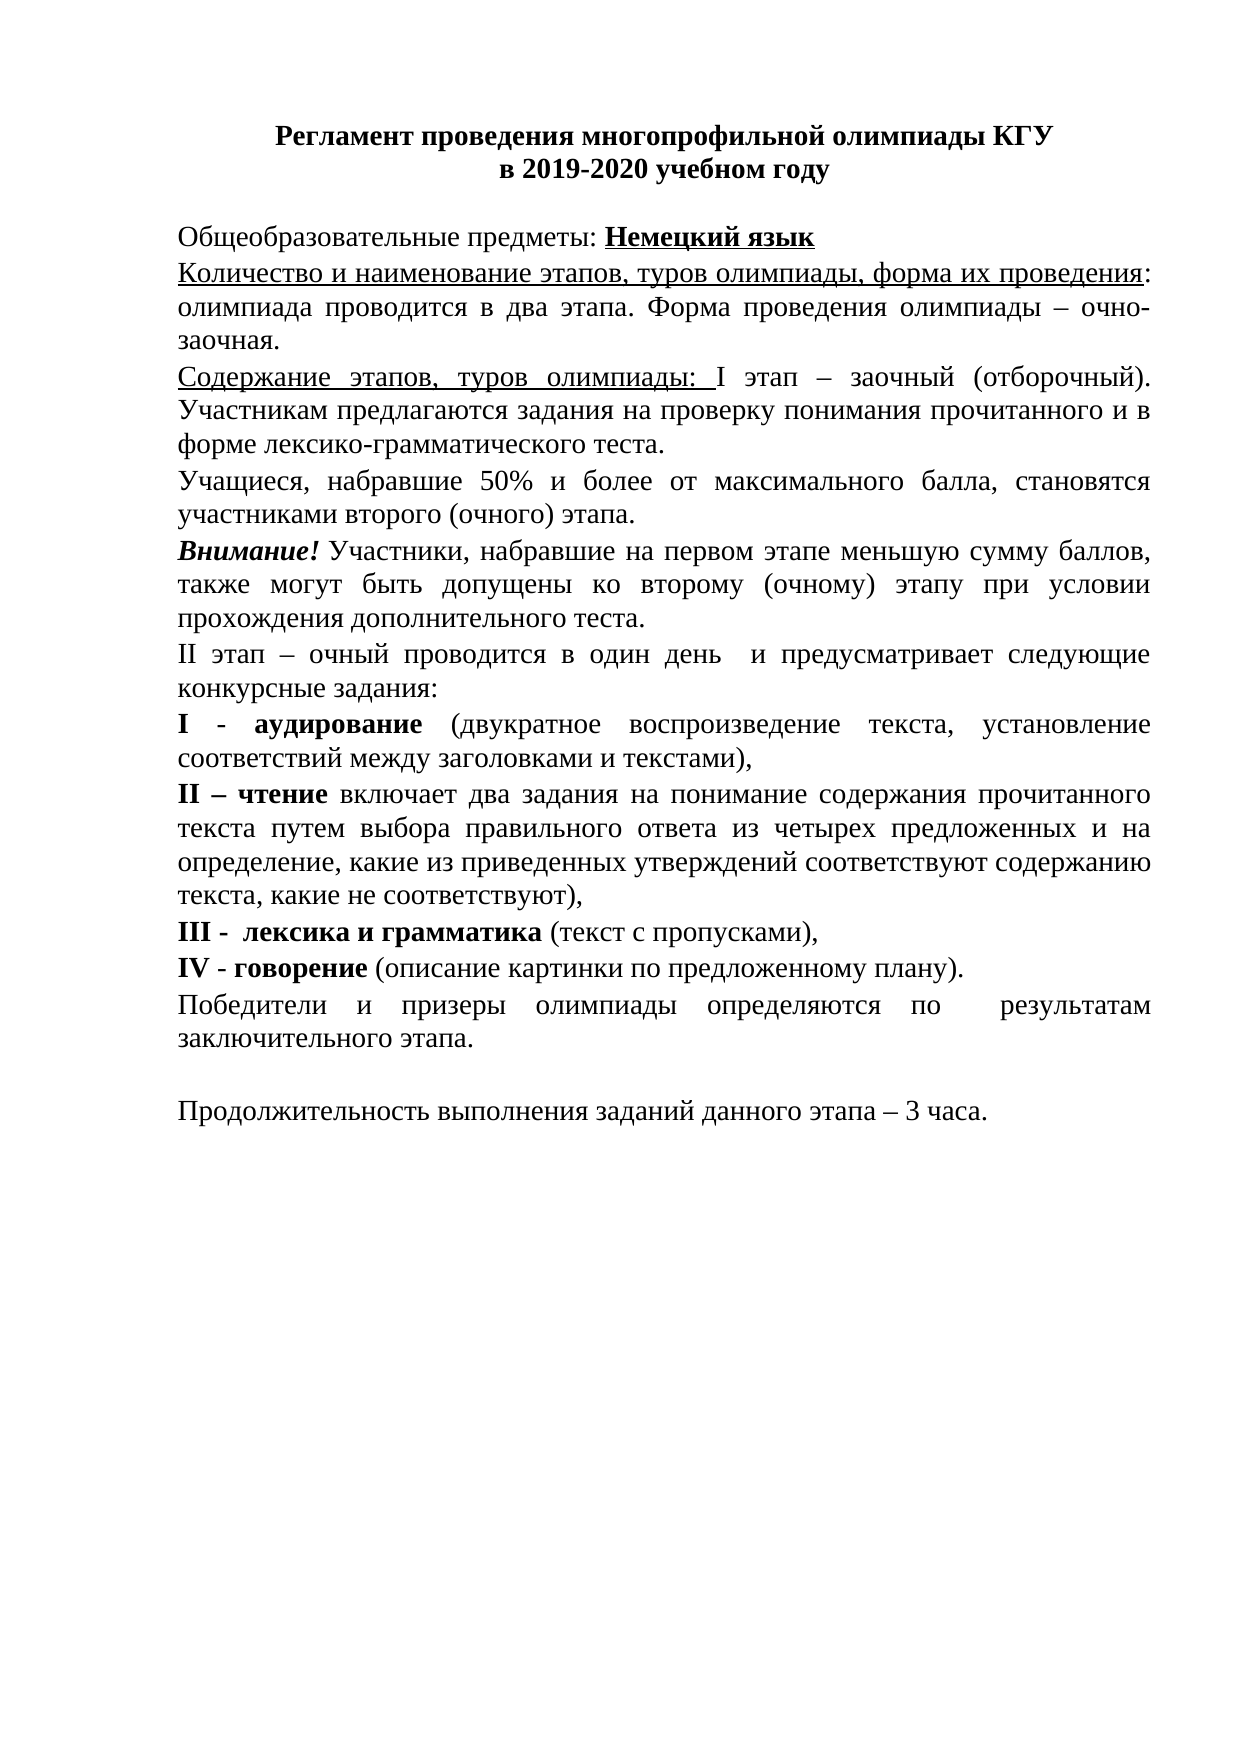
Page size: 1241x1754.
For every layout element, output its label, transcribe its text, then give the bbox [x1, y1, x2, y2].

text I - аудирование (двукратное воспроизведение текста, установление соответствий между заголовками и текстами), [177, 706, 1152, 773]
text Содержание этапов, туров олимпиады: I этап – заочный (отборочный). Участникам предлагаются задания на проверку понимания прочитанного и в форме лексико-грамматического теста. [177, 359, 1152, 459]
text Общеобразовательные предметы: Немецкий язык [177, 219, 1152, 252]
text Продолжительность выполнения заданий данного этапа – 3 часа. [177, 1093, 1152, 1127]
text Победители и призеры олимпиады определяются по результатам заключительного этапа. [177, 987, 1152, 1054]
text Количество и наименование этапов, туров олимпиады, форма их проведения: олимпиада проводится в два этапа. Форма проведения олимпиады – очно-заочная. [177, 255, 1152, 356]
text III - лексика и грамматика (текст с пропусками), [177, 914, 1152, 947]
text IV - говорение (описание картинки по предложенному плану). [177, 950, 1152, 984]
text II этап – очный проводится в один день и предусматривает следующие конкурсные задания: [177, 636, 1152, 703]
text Внимание! Участники, набравшие на первом этапе меньшую сумму баллов, также могут быть допущены ко второму (очному) этапу при условии прохождения дополнительного теста. [177, 533, 1152, 633]
text II – чтение включает два задания на понимание содержания прочитанного текста путем выбора правильного ответа из четырех предложенных и на определение, какие из приведенных утверждений соответствуют содержанию текста, какие не соответствуют), [177, 777, 1152, 911]
text Регламент проведения многопрофильной олимпиады КГУ [177, 118, 1152, 152]
text в 2019-2020 учебном году [177, 152, 1152, 185]
text Учащиеся, набравшие 50% и более от максимального балла, становятся участниками второго (очного) этапа. [177, 463, 1152, 530]
